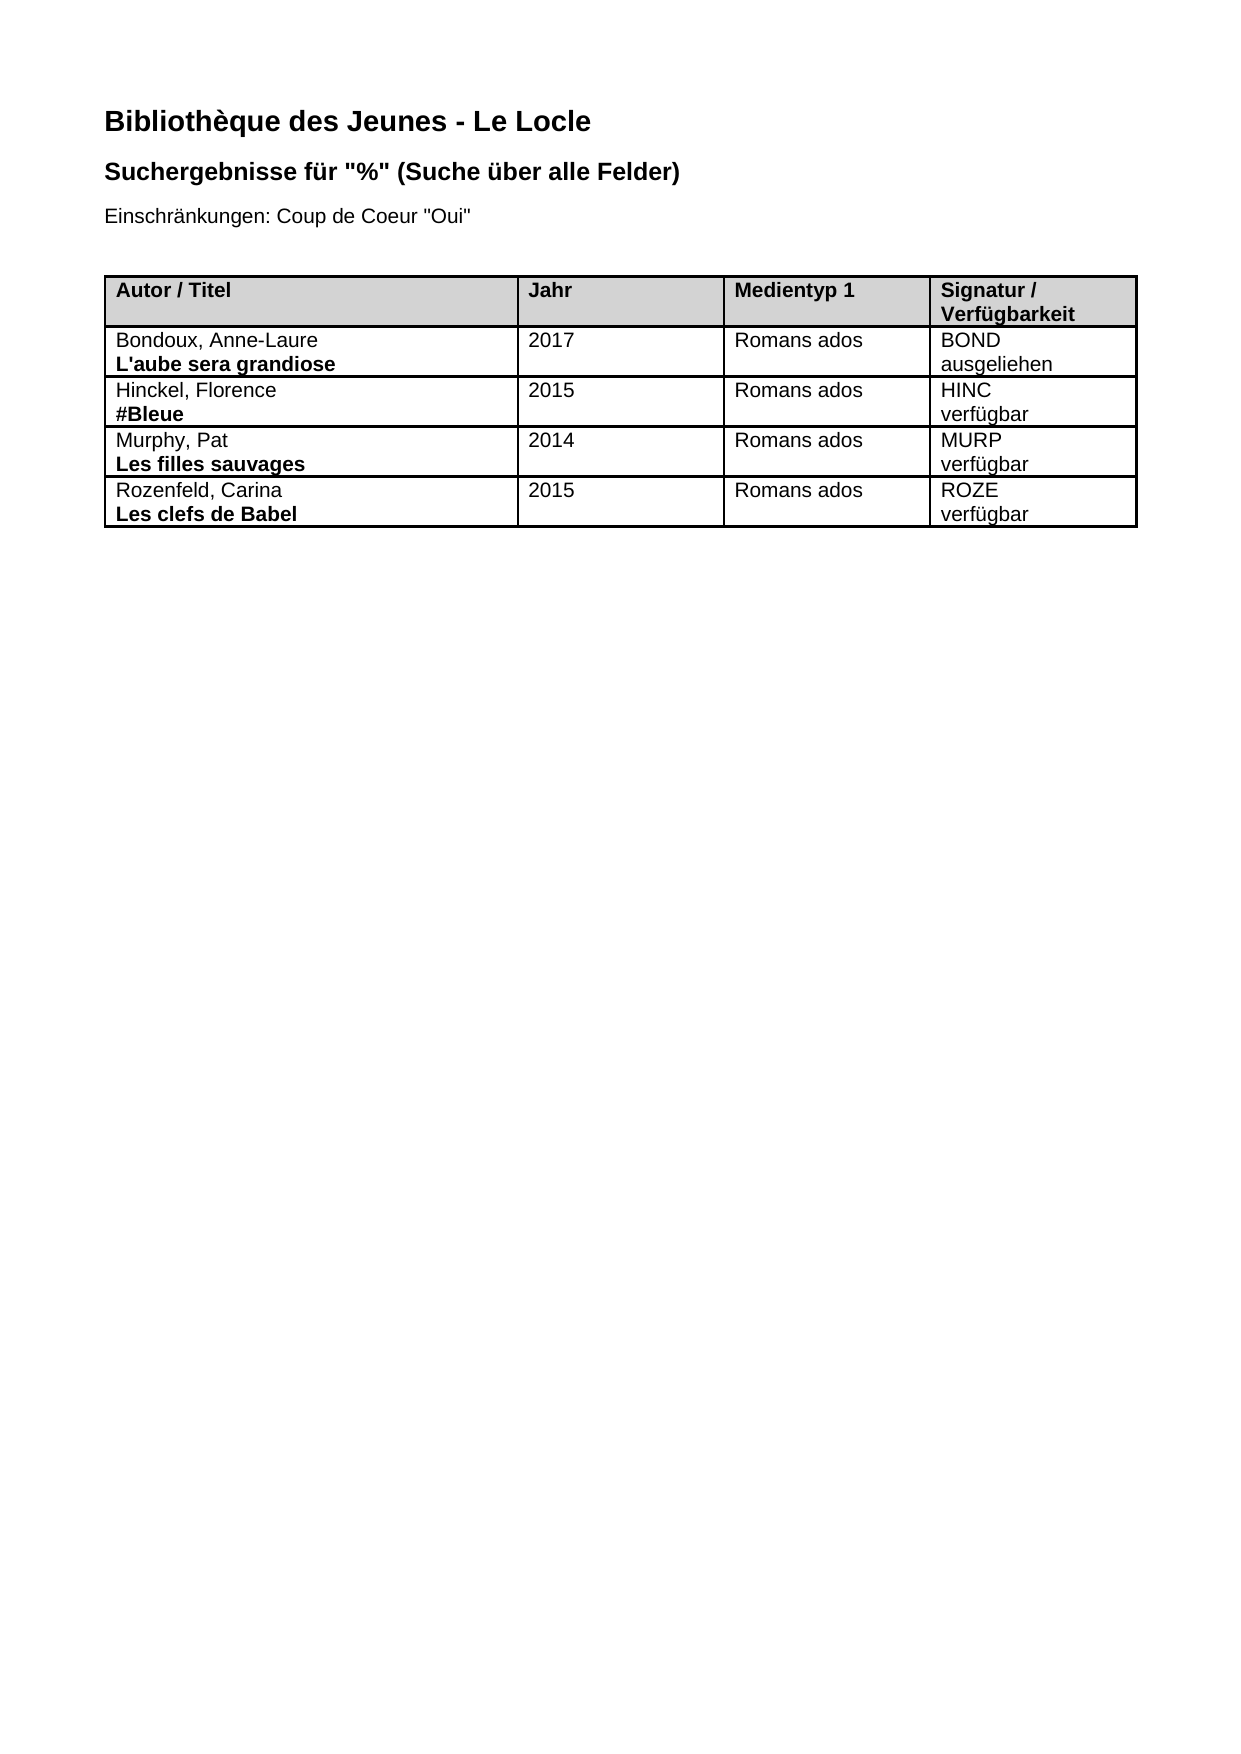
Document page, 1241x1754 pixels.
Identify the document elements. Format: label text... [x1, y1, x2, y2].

table_cell 2014 [519, 428, 723, 475]
table_cell Bondoux, Anne-Laure L'aube sera grandiose [106, 328, 517, 375]
table_cell HINC verfügbar [931, 378, 1135, 425]
table_cell 2015 [519, 378, 723, 425]
table_cell Romans ados [725, 478, 929, 525]
table_header Autor / Titel [106, 278, 517, 325]
table_cell 2015 [519, 478, 723, 525]
table_cell Murphy, Pat Les filles sauvages [106, 428, 517, 475]
table_cell BOND ausgeliehen [931, 328, 1135, 375]
table_header Medientyp 1 [725, 278, 929, 325]
table_cell Romans ados [725, 428, 929, 475]
table_cell ROZE verfügbar [931, 478, 1135, 525]
text Suchergebnisse für "%" (Suche über alle Felder) [104, 156, 1136, 185]
table_cell MURP verfügbar [931, 428, 1135, 475]
table_cell Romans ados [725, 328, 929, 375]
table_cell Hinckel, Florence #Bleue [106, 378, 517, 425]
table_cell Rozenfeld, Carina Les clefs de Babel [106, 478, 517, 525]
table_cell Romans ados [725, 378, 929, 425]
text Einschränkungen: Coup de Coeur "Oui" [104, 204, 1136, 228]
table_header Jahr [519, 278, 723, 325]
text Bibliothèque des Jeunes - Le Locle [104, 104, 1136, 138]
table_header Signatur / Verfügbarkeit [931, 278, 1135, 325]
table_cell 2017 [519, 328, 723, 375]
